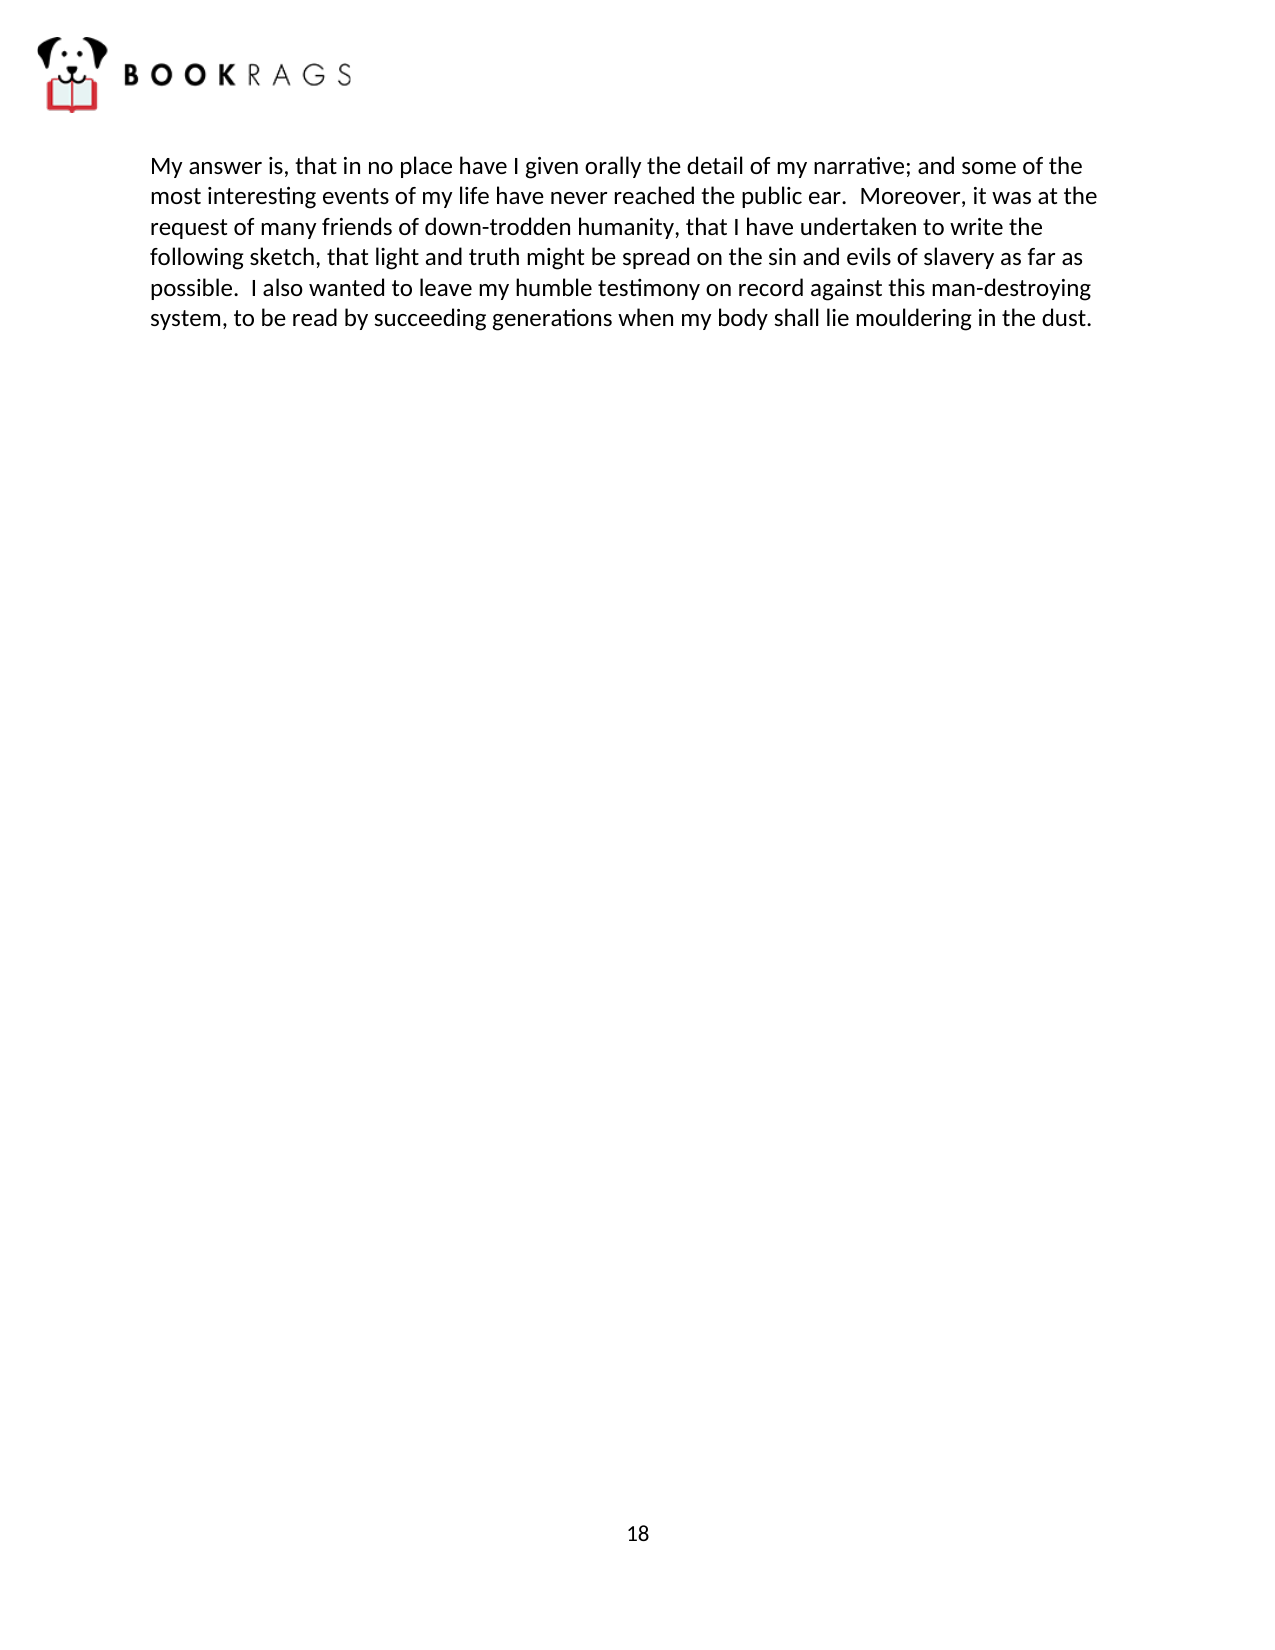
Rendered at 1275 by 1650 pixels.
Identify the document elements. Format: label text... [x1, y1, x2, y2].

text My answer is, that in no place have I given orally the detail of my narrative; and some of the most interesting events of my life have never reached the public ear. Moreover, it was at the request of many friends of down-trodden humanity, that I have undertaken to write the following sketch, that light and truth might be spread on the sin and evils of slavery as far as possible. I also wanted to leave my humble testimony on record against this man-destroying system, to be read by succeeding generations when my body shall lie mouldering in the dust. [150, 150, 1125, 333]
picture [37, 37, 351, 113]
